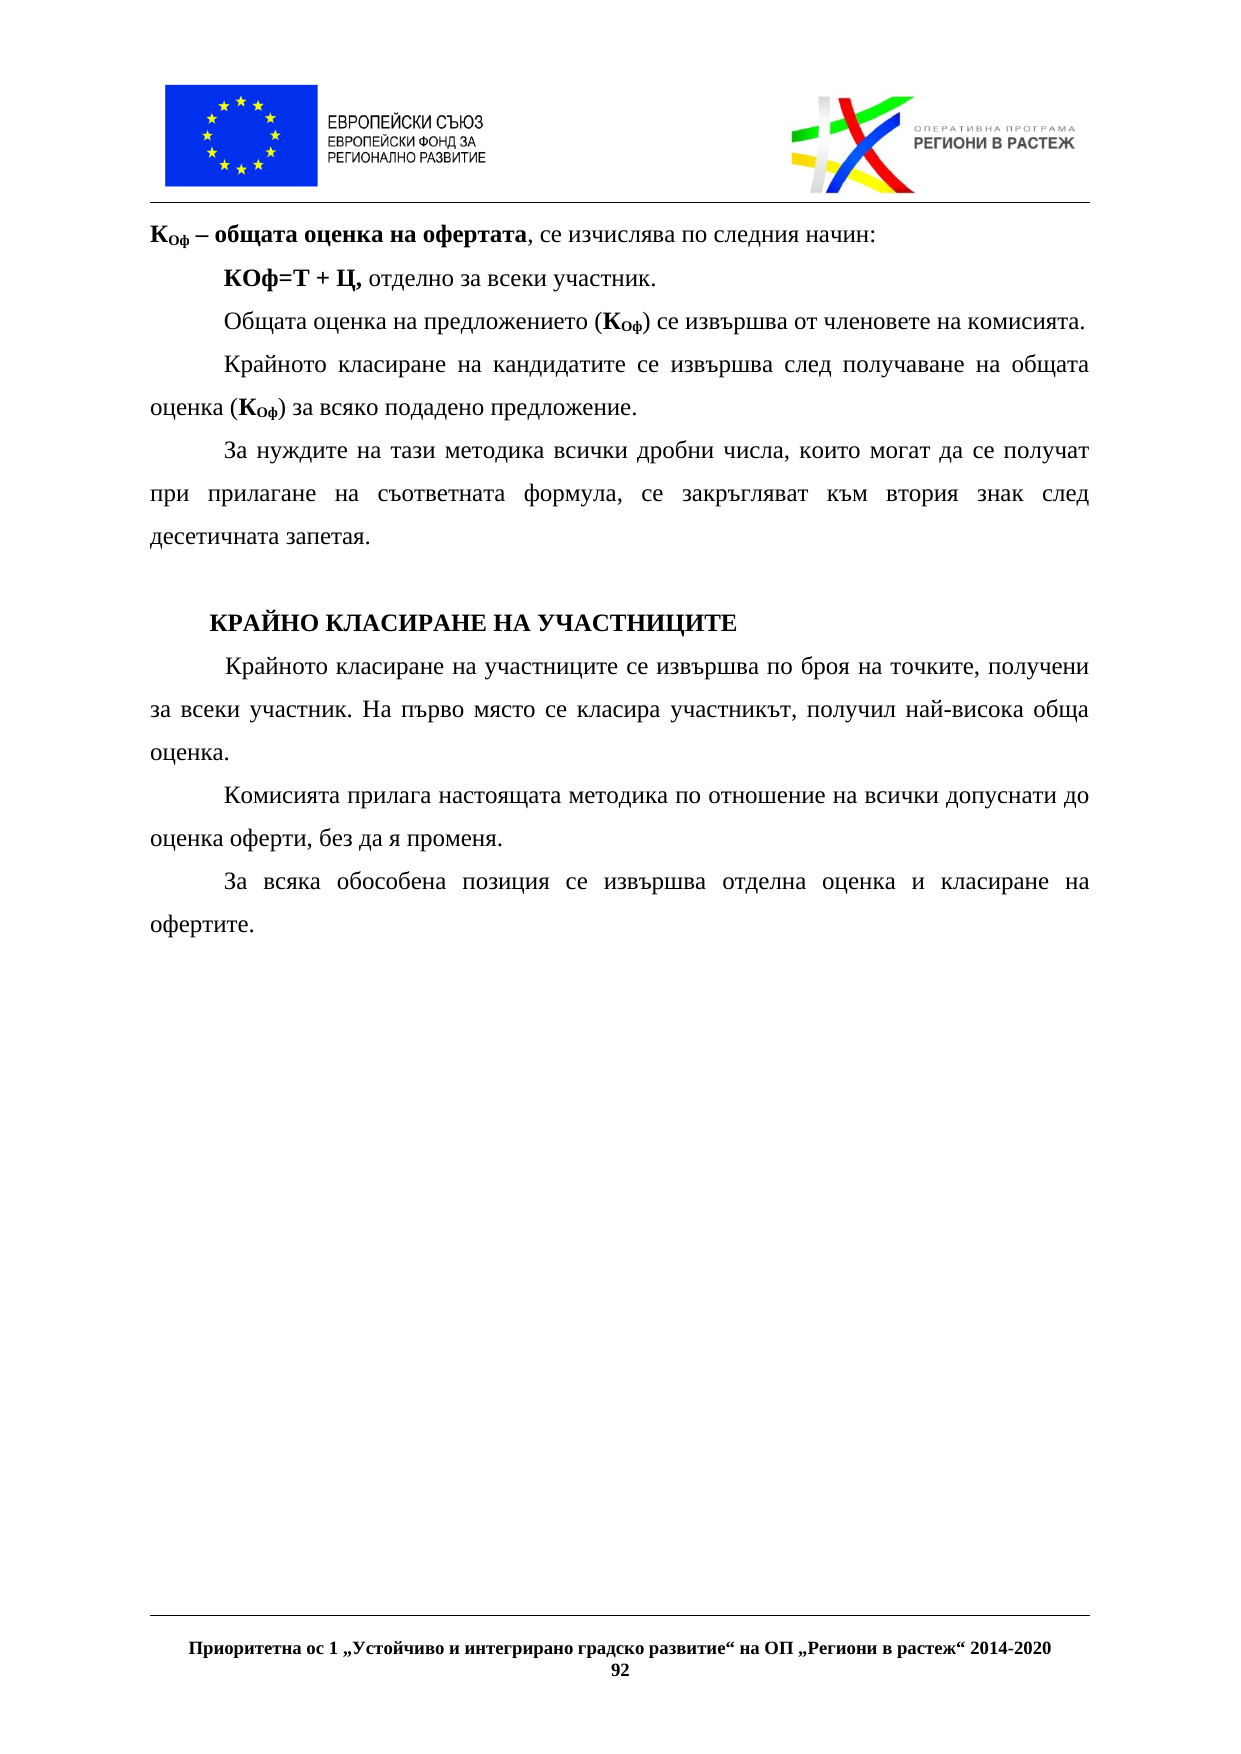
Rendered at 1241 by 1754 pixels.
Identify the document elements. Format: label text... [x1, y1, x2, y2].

text Крайното класиране на участниците се извършва по броя на точките, получени за всеки участник. На първо място се класира участникът, получил най-висока обща оценка. [150, 651, 1090, 766]
text Общата оценка на предложението (КОф) се извършва от членовете на комисията. [150, 306, 1090, 334]
text КОф=Т + Ц, отделно за всеки участник. [150, 263, 1090, 291]
text За нуждите на тази методика всички дробни числа, които могат да се получат при прилагане на съответната формула, се закръгляват към втория знак след десетичната запетая. [150, 435, 1090, 550]
text КОф – общата оценка на офертата, се изчислява по следния начин: [150, 219, 1090, 248]
picture [150, 73, 513, 200]
picture [776, 88, 1095, 200]
text Крайното класиране на кандидатите се извършва след получаване на общата оценка (КОф) за всяко подадено предложение. [150, 349, 1090, 421]
text За всяка обособена позиция се извършва отделна оценка и класиране на офертите. [150, 866, 1090, 938]
text Комисията прилага настоящата методика по отношение на всички допуснати до оценка оферти, без да я променя. [150, 780, 1090, 852]
subtitle КРАЙНО КЛАСИРАНЕ НА УЧАСТНИЦИТЕ [150, 608, 1090, 636]
